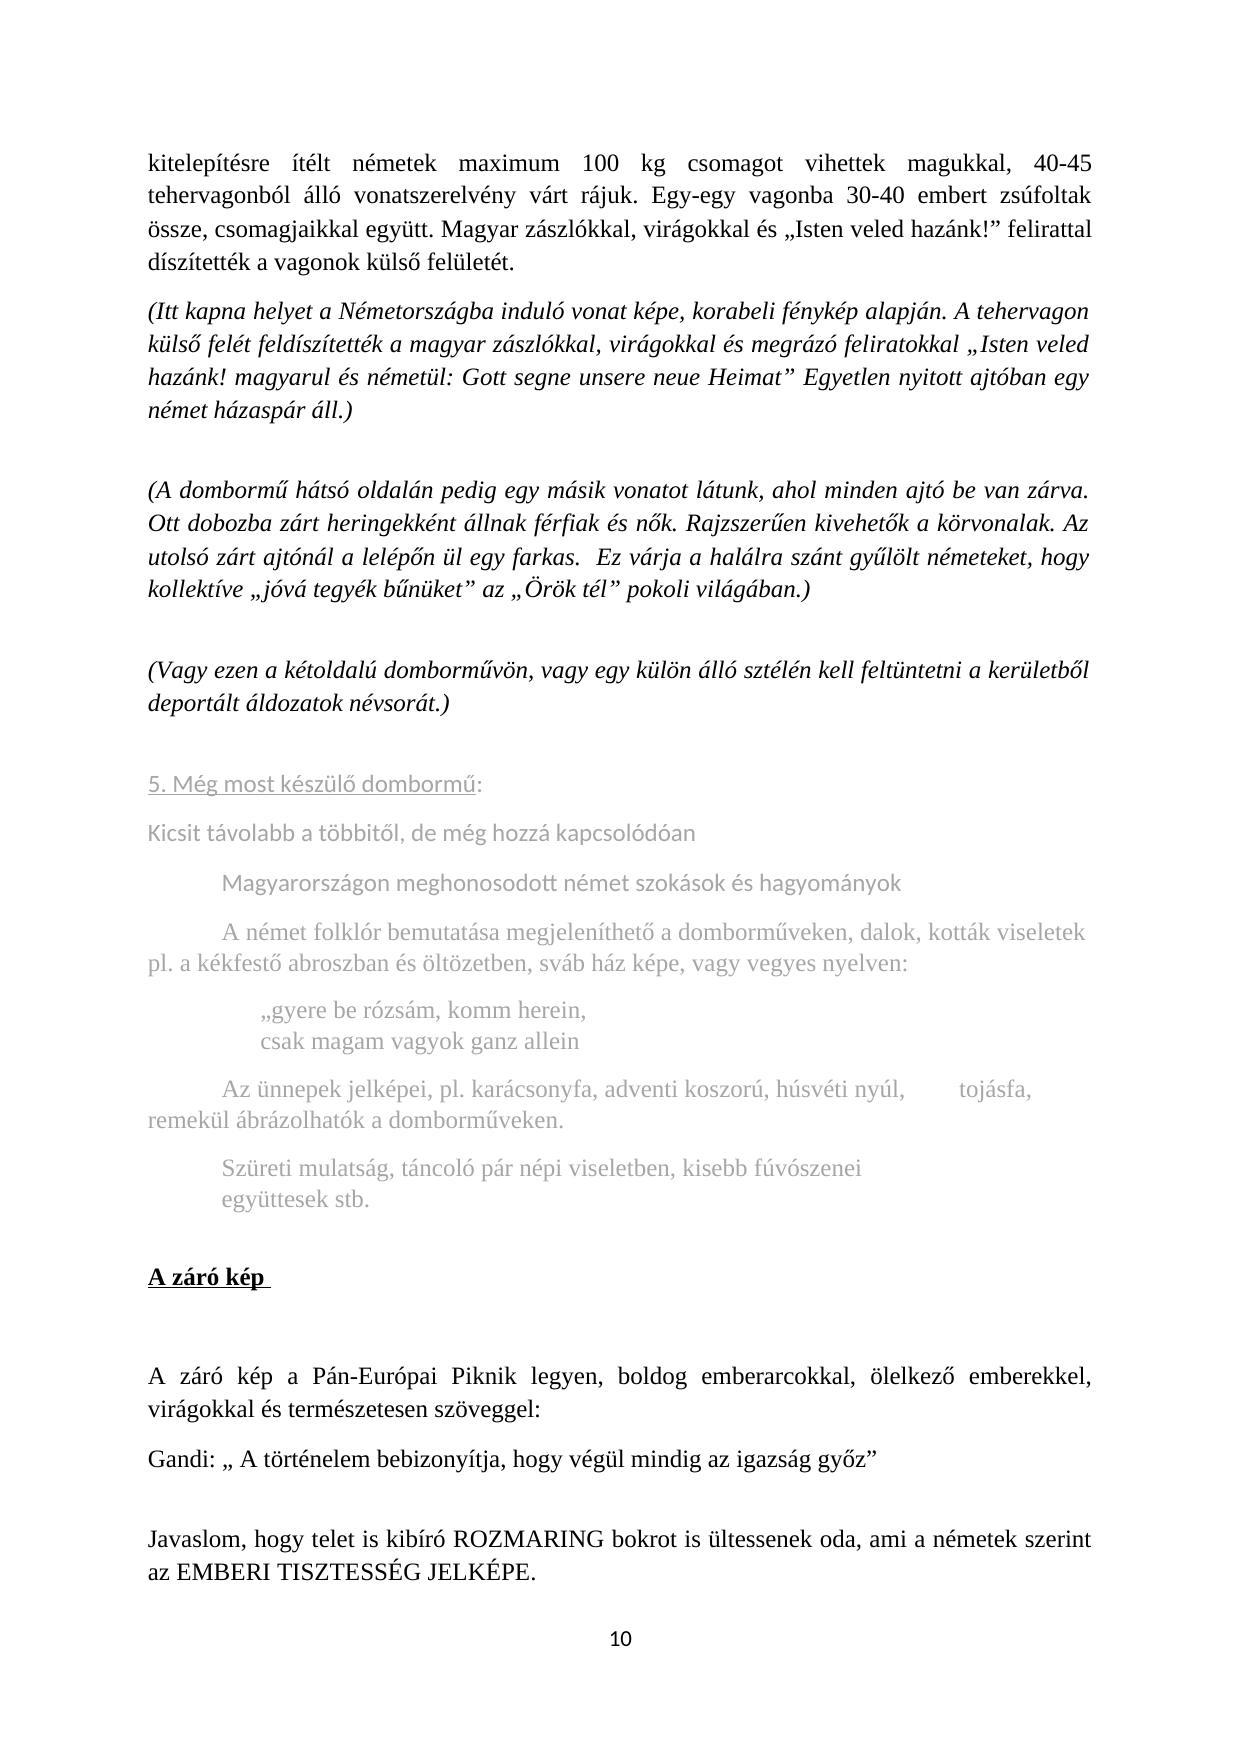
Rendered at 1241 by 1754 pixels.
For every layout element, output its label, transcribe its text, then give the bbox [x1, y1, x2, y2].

text (A dombormű hátsó oldalán pedig egy másik vonatot látunk, ahol minden ajtó be van zárva. Ott dobozba zárt heringekként állnak férfiak és nők. Rajzszerűen kivehetők a körvonalak. Az utolsó zárt ajtónál a lelépőn ül egy farkas. Ez várja a halálra szánt gyűlölt németeket, hogy kollektíve „jóvá tegyék bűnüket” az „Örök tél” pokoli világában.) [148, 476, 1093, 603]
text Az ünnepek jelképei, pl. karácsonyfa, adventi koszorú, húsvéti nyúl, tojásfa, remekül ábrázolhatók a domborműveken. [148, 1074, 1093, 1134]
text Magyarországon meghonosodott német szokások és hagyományok [148, 867, 1093, 897]
text A záró kép a Pán-Európai Piknik legyen, boldog emberarcokkal, ölelkező emberekkel, virágokkal és természetesen szöveggel: [148, 1361, 1093, 1423]
text (Itt kapna helyet a Németországba induló vonat képe, korabeli fénykép alapján. A tehervagon külső felét feldíszítették a magyar zászlókkal, virágokkal és megrázó feliratokkal „Isten veled hazánk! magyarul és németül: Gott segne unsere neue Heimat” Egyetlen nyitott ajtóban egy német házaspár áll.) [148, 296, 1093, 424]
text Kicsit távolabb a többitől, de még hozzá kapcsolódóan [148, 817, 1093, 848]
text A záró kép [148, 1262, 1093, 1291]
text Szüreti mulatság, táncoló pár népi viseletben, kisebb fúvószenei együttesek stb. [148, 1153, 1093, 1213]
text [148, 148, 1093, 275]
text (Vagy ezen a kétoldalú domborművön, vagy egy külön álló sztélén kell feltüntetni a kerületből deportált áldozatok névsorát.) [148, 655, 1093, 716]
text Gandi: „ A történelem bebizonyítja, hogy végül mindig az igazság győz” [148, 1444, 1093, 1473]
text 5. Még most készülő dombormű: [148, 768, 1093, 798]
text A német folklór bemutatása megjeleníthető a domborműveken, dalok, kották viseletek pl. a kékfestő abroszban és öltözetben, sváb ház képe, vagy vegyes nyelven: [148, 917, 1093, 976]
text Javaslom, hogy telet is kibíró ROZMARING bokrot is ültessenek oda, ami a németek szerint az EMBERI TISZTESSÉG JELKÉPE. [148, 1524, 1093, 1586]
list „gyere be rózsám, komm herein, csak magam vagyok ganz allein [260, 995, 1093, 1055]
